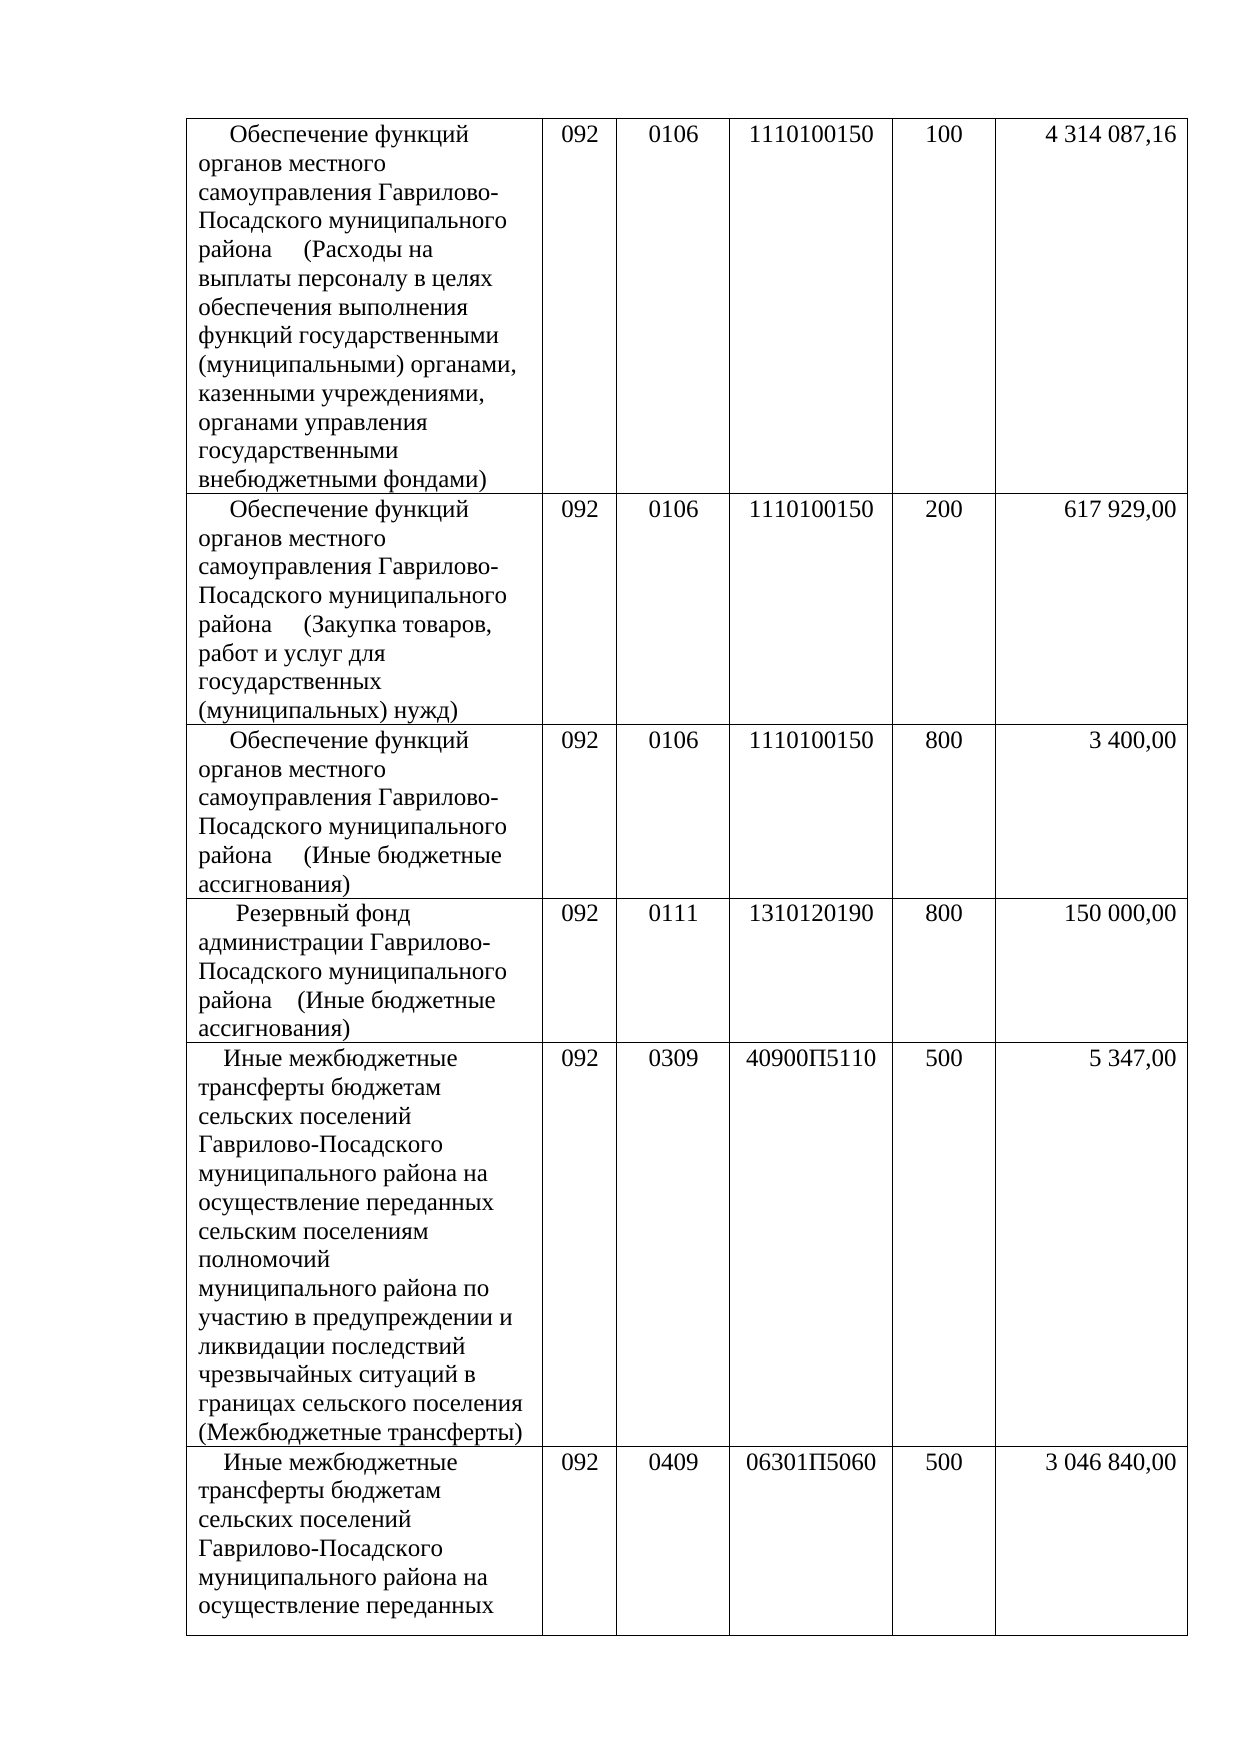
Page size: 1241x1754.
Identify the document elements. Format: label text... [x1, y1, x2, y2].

table_cell 0111 [617, 899, 729, 1042]
table_cell 092 [543, 725, 616, 897]
table_cell 092 [543, 119, 616, 493]
table_cell 100 [893, 119, 995, 493]
table_cell 200 [893, 494, 995, 724]
table_cell 1110100150 [730, 119, 892, 493]
table_cell 0309 [617, 1043, 729, 1446]
table_cell 3 046 840,00 [996, 1447, 1187, 1635]
table_cell 40900П5110 [730, 1043, 892, 1446]
table_cell 800 [893, 725, 995, 897]
table_cell 150 000,00 [996, 899, 1187, 1042]
table_cell 092 [543, 1043, 616, 1446]
table_cell 092 [543, 899, 616, 1042]
table_cell Обеспечение функций органов местного самоуправления Гаврилово-Посадского муниципального района (Расходы на выплаты персоналу в целях обеспечения выполнения функций государственными (муниципальными) органами, казенными учреждениями, органами управления государственными внебюджетными фондами) [187, 119, 542, 493]
table_cell 500 [893, 1447, 995, 1635]
table_cell 0106 [617, 494, 729, 724]
table_cell 1110100150 [730, 494, 892, 724]
table_cell 0106 [617, 119, 729, 493]
table_cell 5 347,00 [996, 1043, 1187, 1446]
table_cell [187, 1447, 542, 1635]
table_cell 3 400,00 [996, 725, 1187, 897]
table_cell 0409 [617, 1447, 729, 1635]
table_cell Обеспечение функций органов местного самоуправления Гаврилово-Посадского муниципального района (Закупка товаров, работ и услуг для государственных (муниципальных) нужд) [187, 494, 542, 724]
table_cell 06301П5060 [730, 1447, 892, 1635]
table_cell 617 929,00 [996, 494, 1187, 724]
table_cell Иные межбюджетные трансферты бюджетам сельских поселений Гаврилово-Посадского муниципального района на осуществление переданных сельским поселениям полномочий муниципального района по участию в предупреждении и ликвидации последствий чрезвычайных ситуаций в границах сельского поселения (Межбюджетные трансферты) [187, 1043, 542, 1446]
table_cell 0106 [617, 725, 729, 897]
table_cell Обеспечение функций органов местного самоуправления Гаврилово-Посадского муниципального района (Иные бюджетные ассигнования) [187, 725, 542, 897]
table_cell 800 [893, 899, 995, 1042]
table_cell 500 [893, 1043, 995, 1446]
table_cell 1110100150 [730, 725, 892, 897]
table_cell 092 [543, 494, 616, 724]
table_cell Резервный фонд администрации Гаврилово-Посадского муниципального района (Иные бюджетные ассигнования) [187, 899, 542, 1042]
table_cell 1310120190 [730, 899, 892, 1042]
table_cell 4 314 087,16 [996, 119, 1187, 493]
table_cell 092 [543, 1447, 616, 1635]
